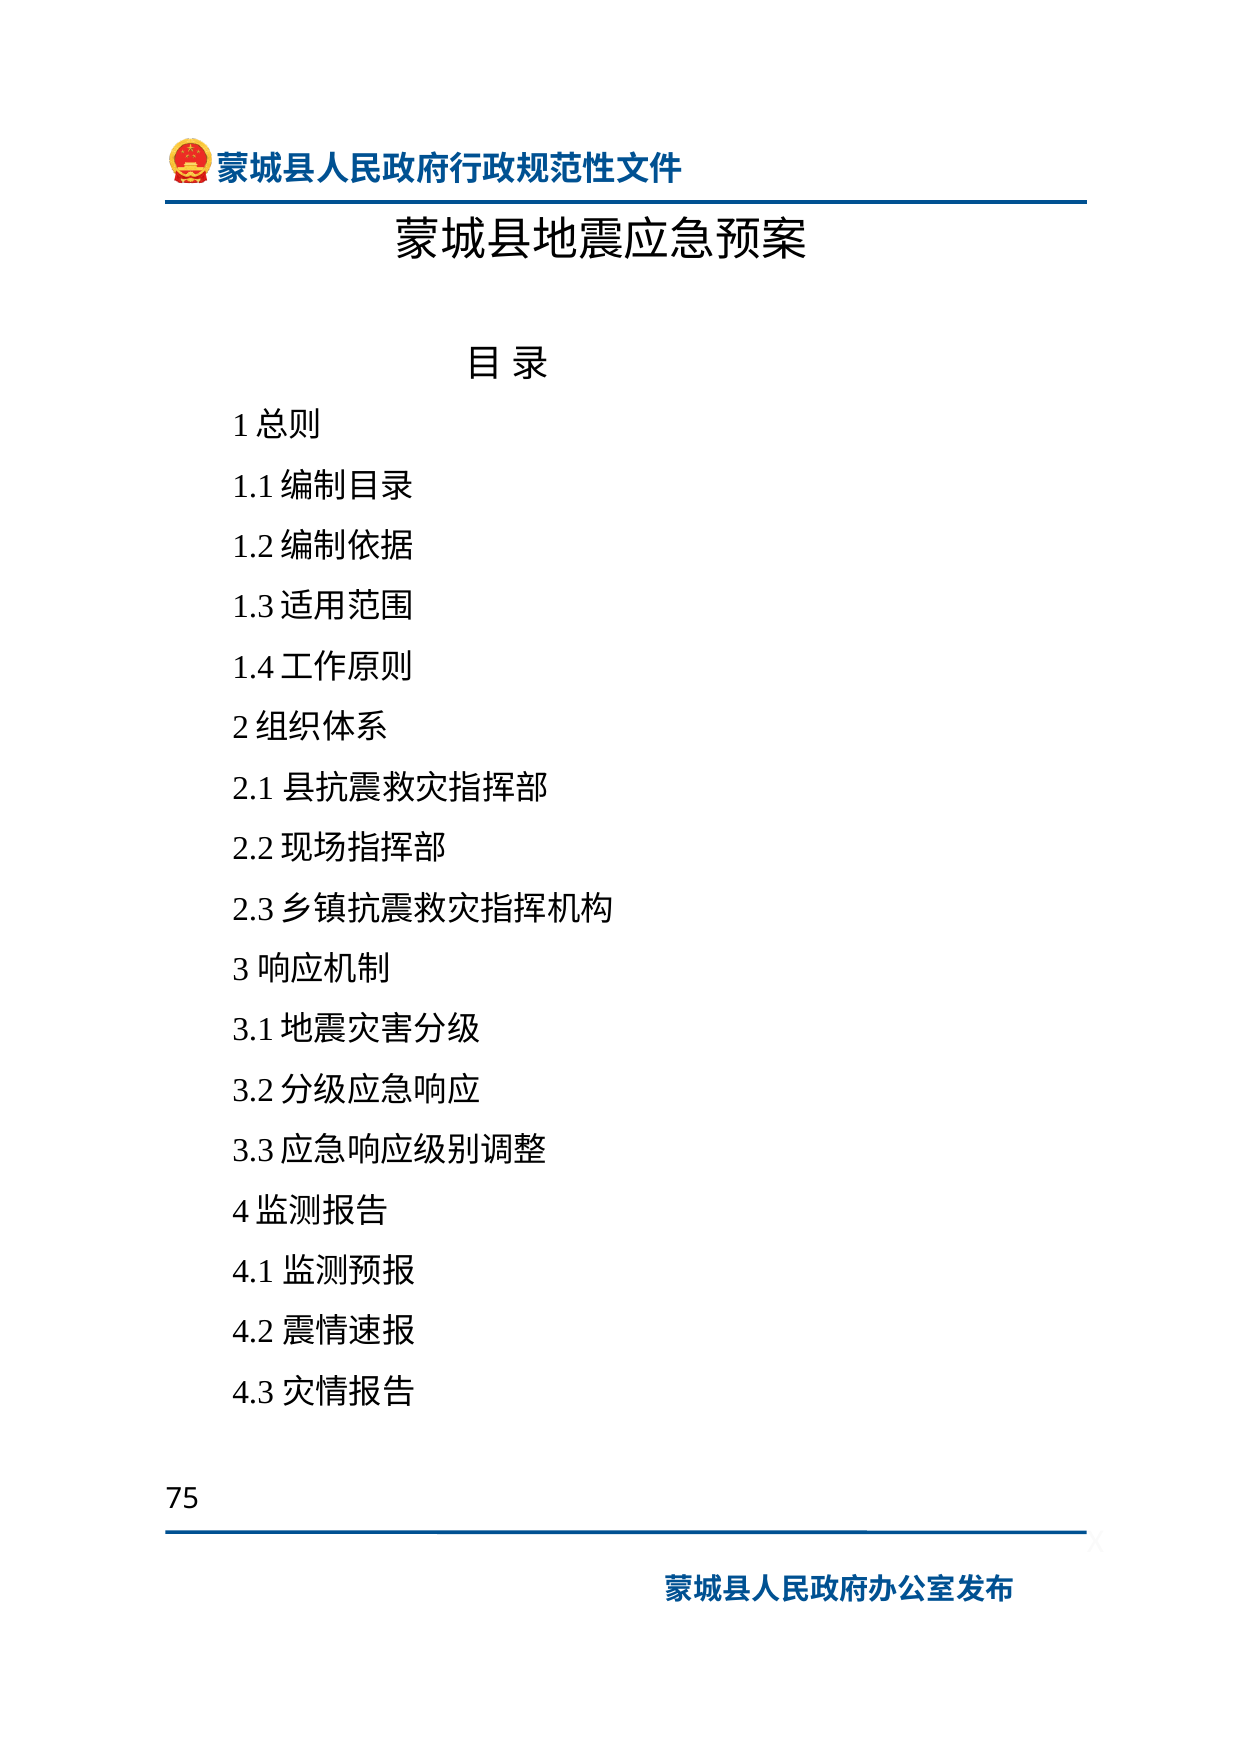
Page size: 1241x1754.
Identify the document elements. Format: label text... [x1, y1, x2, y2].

text 2.2现场指挥部 [165, 811, 1087, 872]
text 2.3乡镇抗震救灾指挥机构 [165, 872, 1087, 932]
text 4.3 灾情报告 [165, 1355, 1087, 1415]
text 蒙城县地震应急预案 [165, 207, 1087, 267]
text 3 响应机制 [165, 932, 1087, 992]
text 1总则 [165, 388, 1087, 449]
text 1.1编制目录 [165, 449, 1087, 509]
text 4.2 震情速报 [165, 1294, 1087, 1355]
text 1.4工作原则 [165, 630, 1087, 690]
text 3.3应急响应级别调整 [165, 1113, 1087, 1174]
text 目 录 [165, 328, 1087, 388]
text 1.2编制依据 [165, 509, 1087, 569]
picture [165, 136, 216, 187]
text 2组织体系 [165, 690, 1087, 751]
text 4监测报告 [165, 1174, 1087, 1234]
text 3.1地震灾害分级 [165, 992, 1087, 1053]
text 3.2分级应急响应 [165, 1053, 1087, 1113]
text 2.1 县抗震救灾指挥部 [165, 751, 1087, 811]
text 1.3适用范围 [165, 569, 1087, 630]
text 4.1 监测预报 [165, 1234, 1087, 1294]
